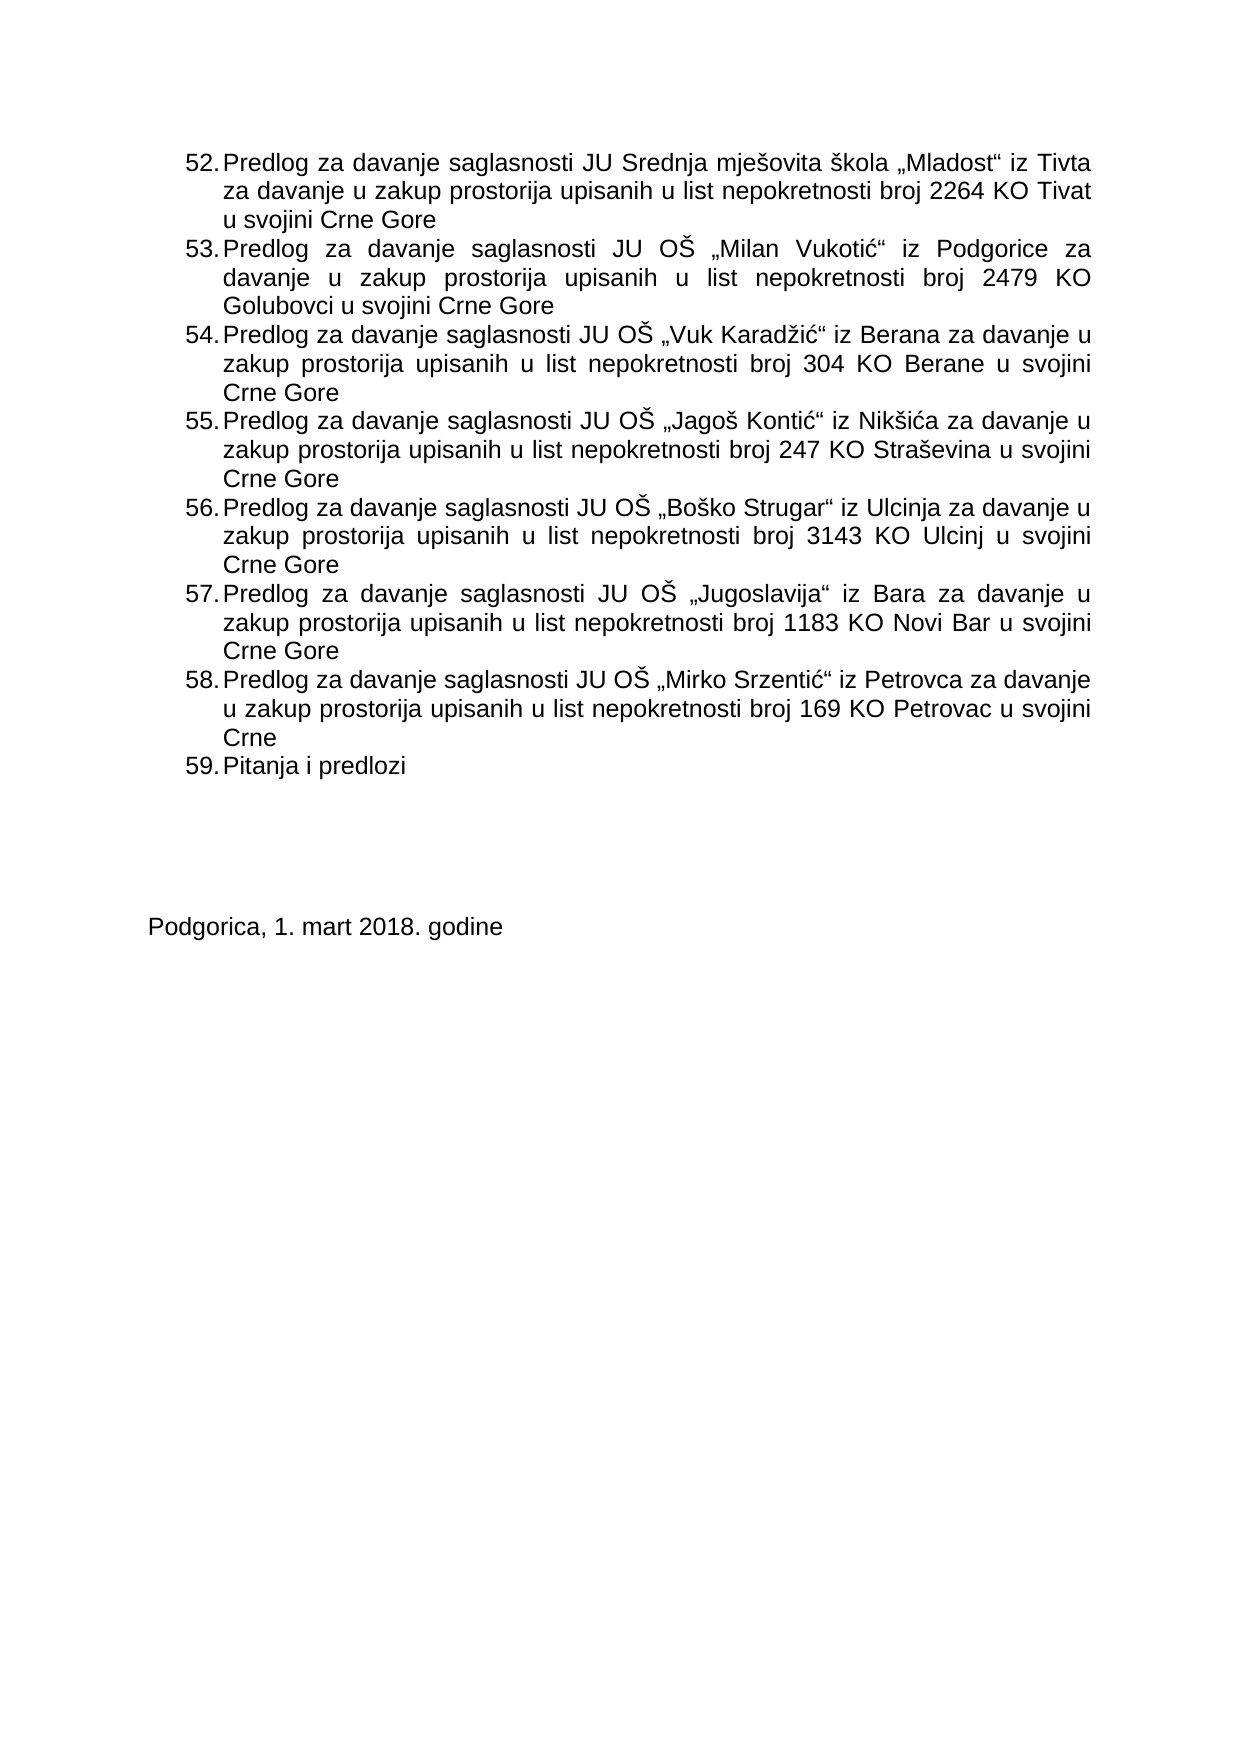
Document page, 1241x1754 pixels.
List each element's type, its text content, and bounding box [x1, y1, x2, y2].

list Predlog za davanje saglasnosti JU OŠ „Vuk Karadžić“ iz Berana za davanje u zakup prostorija upisanih u list nepokretnosti broj 304 KO Berane u svojini Crne Gore [185, 320, 1093, 406]
list Predlog za davanje saglasnosti JU OŠ „Jagoš Kontić“ iz Nikšića za davanje u zakup prostorija upisanih u list nepokretnosti broj 247 KO Straševina u svojini Crne Gore [185, 406, 1093, 493]
list Predlog za davanje saglasnosti JU OŠ „Mirko Srzentić“ iz Petrovca za davanje u zakup prostorija upisanih u list nepokretnosti broj 169 KO Petrovac u svojini Crne [185, 665, 1093, 751]
list Predlog za davanje saglasnosti JU OŠ „Boško Strugar“ iz Ulcinja za davanje u zakup prostorija upisanih u list nepokretnosti broj 3143 KO Ulcinj u svojini Crne Gore [185, 493, 1093, 579]
list Predlog za davanje saglasnosti JU OŠ „Milan Vukotić“ iz Podgorice za davanje u zakup prostorija upisanih u list nepokretnosti broj 2479 KO Golubovci u svojini Crne Gore [185, 234, 1093, 320]
list Pitanja i predlozi [185, 751, 1093, 780]
list Predlog za davanje saglasnosti JU OŠ „Jugoslavija“ iz Bara za davanje u zakup prostorija upisanih u list nepokretnosti broj 1183 KO Novi Bar u svojini Crne Gore [185, 579, 1093, 665]
text Podgorica, 1. mart 2018. godine [148, 912, 1093, 941]
list Predlog za davanje saglasnosti JU Srednja mješovita škola „Mladost“ iz Tivta za davanje u zakup prostorija upisanih u list nepokretnosti broj 2264 KO Tivat u svojini Crne Gore [185, 148, 1093, 234]
